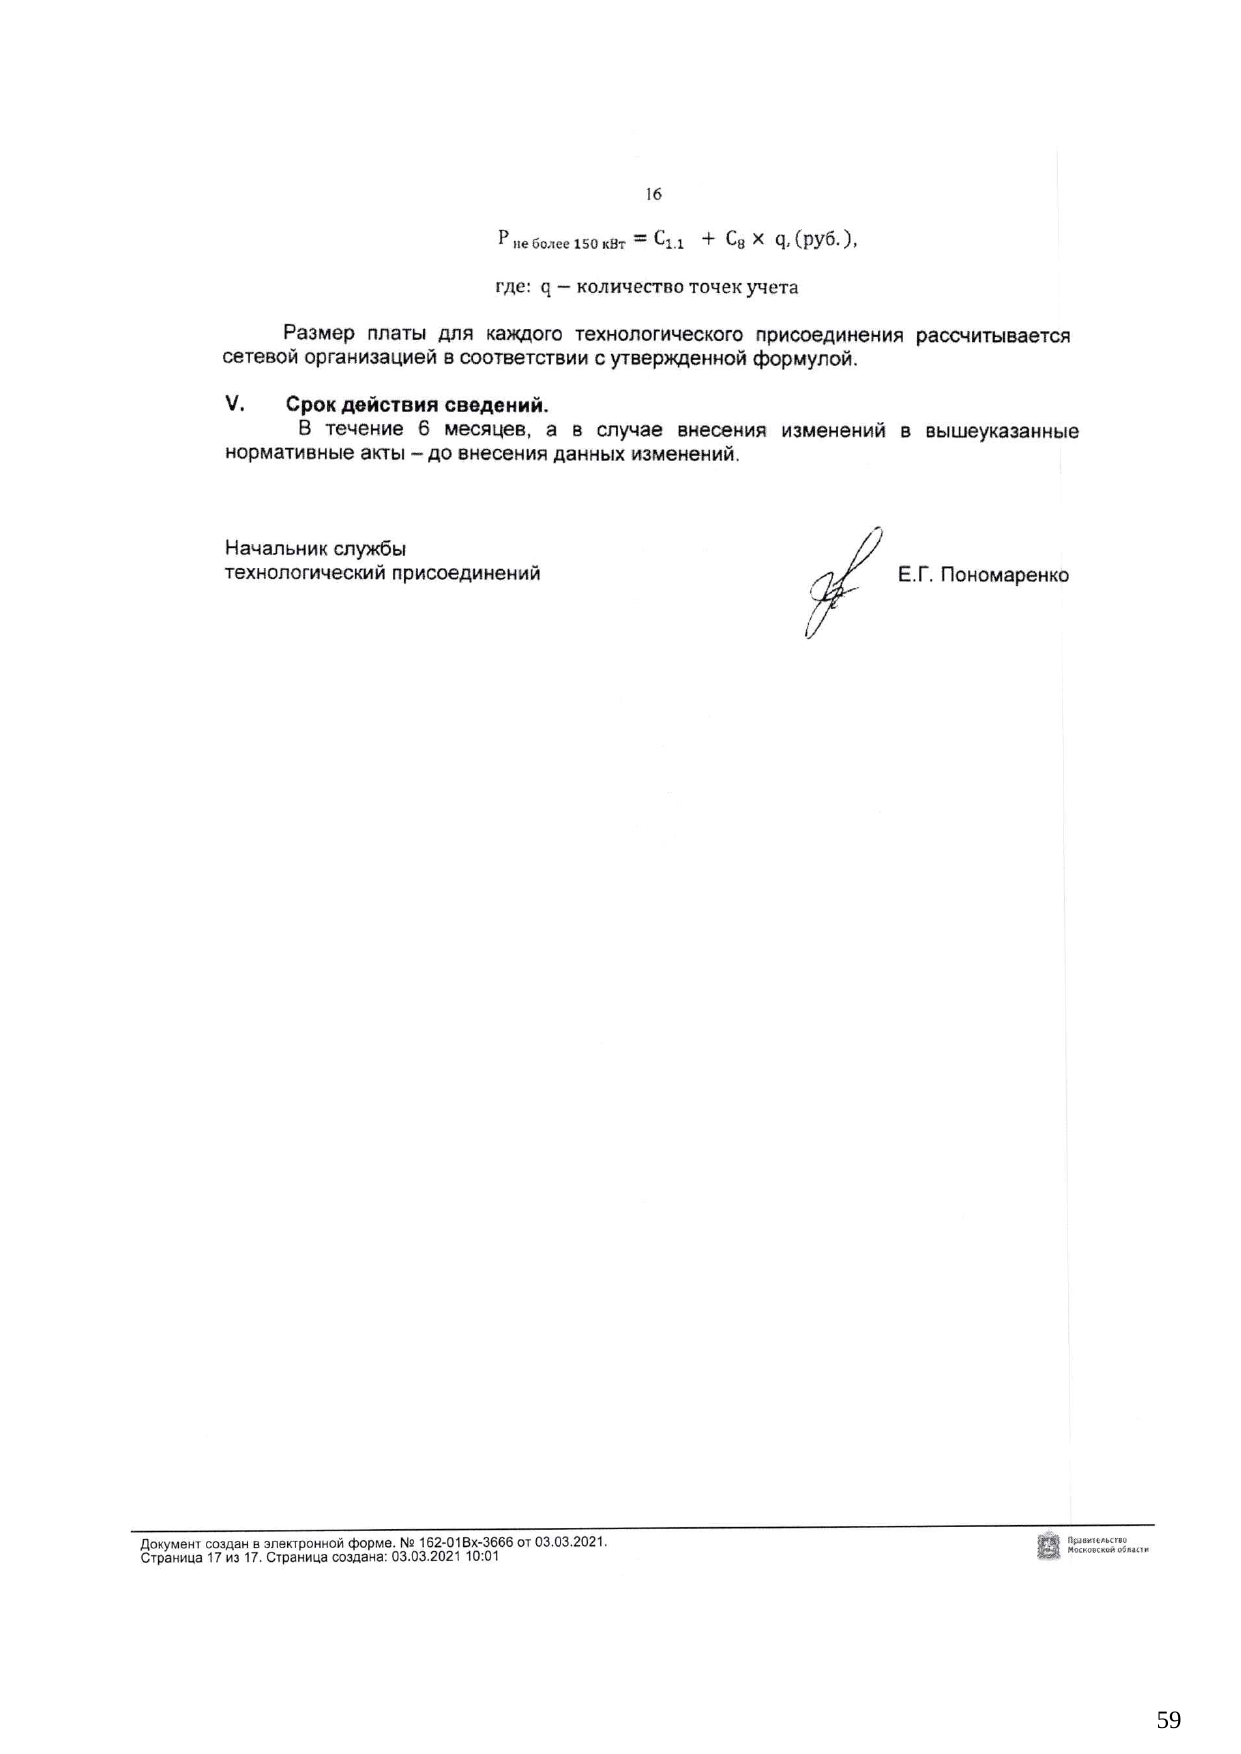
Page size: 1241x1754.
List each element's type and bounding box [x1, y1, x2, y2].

picture [103, 88, 1182, 1620]
